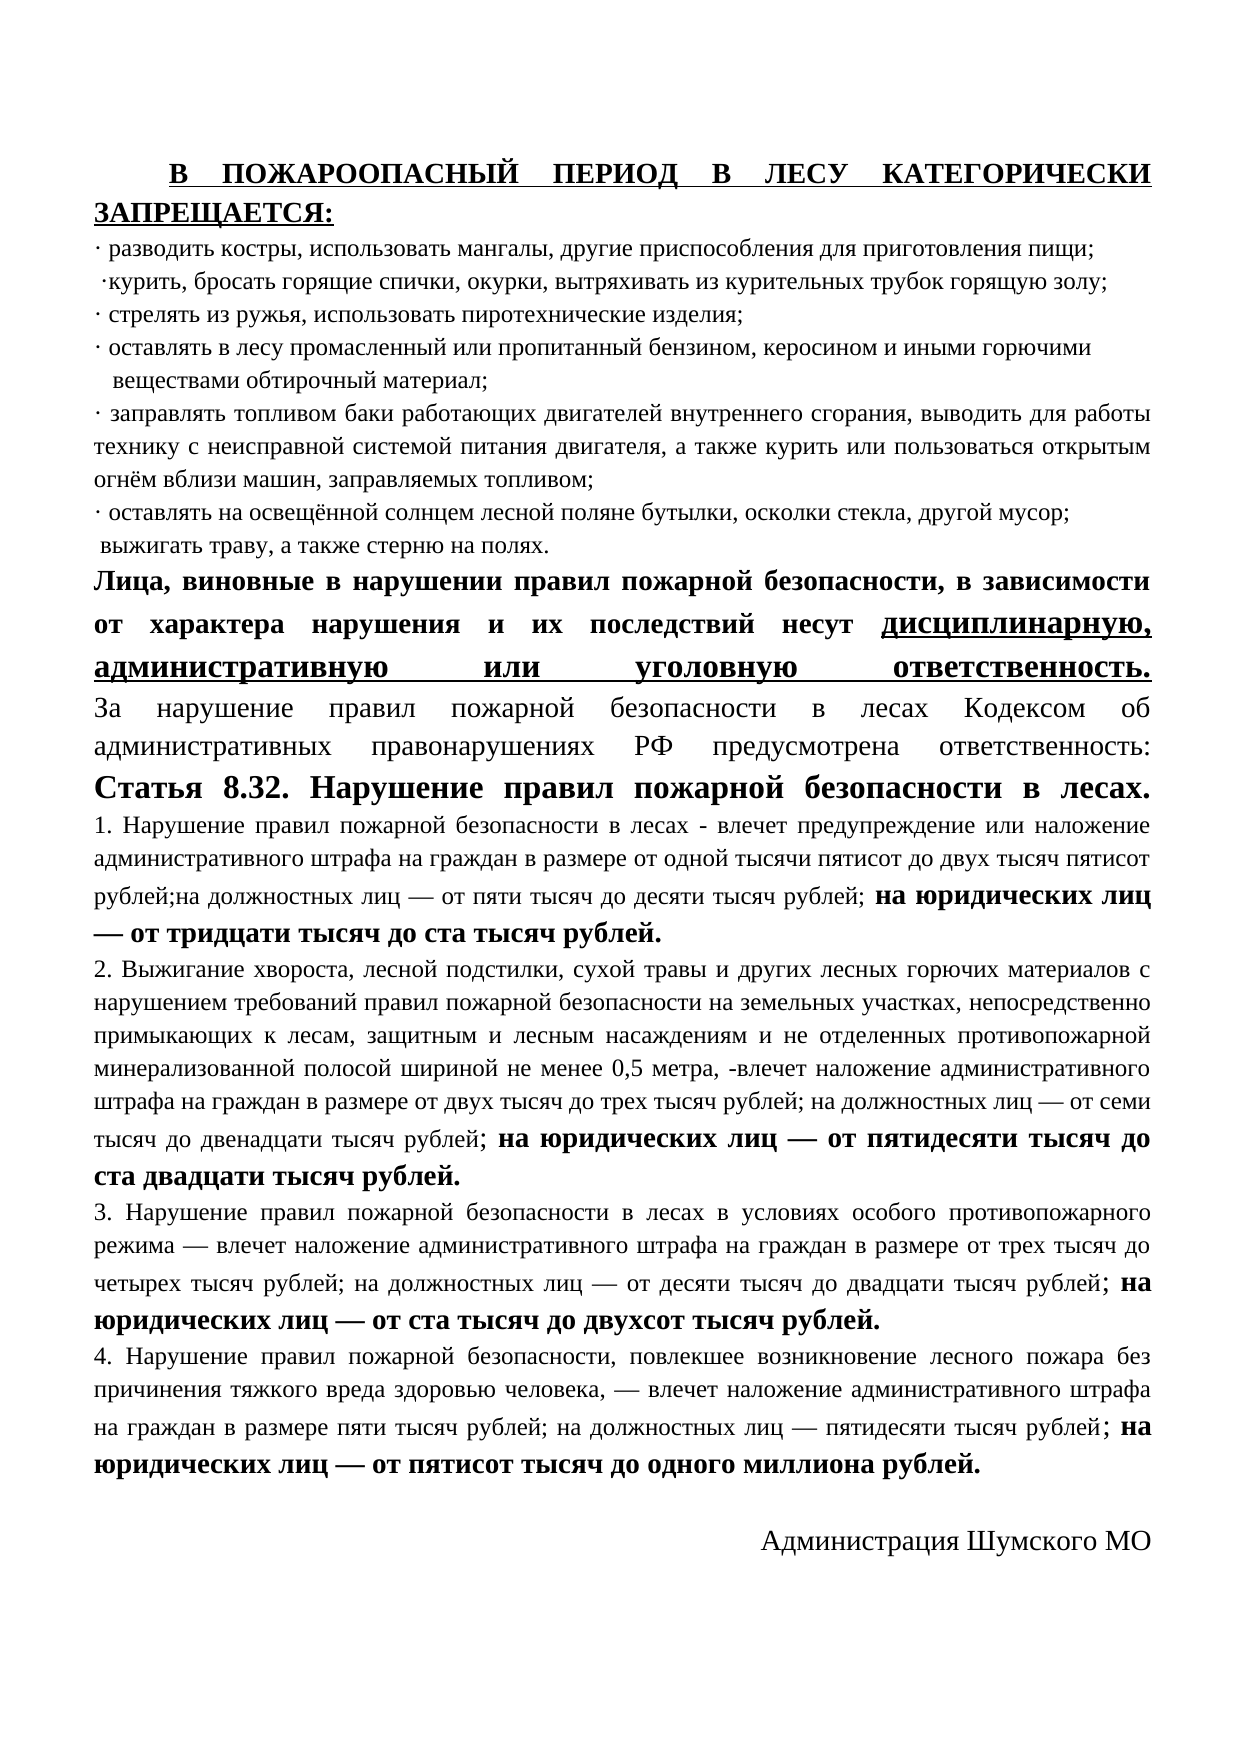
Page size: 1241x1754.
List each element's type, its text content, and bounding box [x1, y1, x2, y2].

text · заправлять топливом баки работающих двигателей внутреннего сгорания, выводить для работы технику с неисправной системой питания двигателя, а также курить или пользоваться открытым огнём вблизи машин, заправляемых топливом; [94, 398, 1152, 493]
text Администрация Шумского МО [94, 1523, 1152, 1557]
text веществами обтирочный материал; [94, 365, 1152, 394]
text 4. Нарушение правил пожарной безопасности, повлекшее возникновение лесного пожара без причинения тяжкого вреда здоровью человека, — влечет наложение административного штрафа на граждан в размере пяти тысяч рублей; на должностных лиц — пятидесяти тысяч рублей; на юридических лиц — от пятисот тысяч до одного миллиона рублей. [94, 1341, 1152, 1480]
text В ПОЖАРООПАСНЫЙ ПЕРИОД В ЛЕСУ КАТЕГОРИЧЕСКИ ЗАПРЕЩАЕТСЯ: · разводить костры, использовать мангалы, другие приспособления для приготовления пищи; [94, 157, 1152, 262]
text 2. Выжигание хвороста, лесной подстилки, сухой травы и других лесных горючих материалов с нарушением требований правил пожарной безопасности на земельных участках, непосредственно примыкающих к лесам, защитным и лесным насаждениям и не отделенных противопожарной минерализованной полосой шириной не менее , -влечет наложение административного штрафа на граждан в размере от двух тысяч до трех тысяч рублей; на должностных лиц — от семи тысяч до двенадцати тысяч рублей; на юридических лиц — от пятидесяти тысяч до ста двадцати тысяч рублей. [94, 954, 1152, 1192]
text 3. Нарушение правил пожарной безопасности в лесах в условиях особого противопожарного режима — влечет наложение административного штрафа на граждан в размере от трех тысяч до четырех тысяч рублей; на должностных лиц — от десяти тысяч до двадцати тысяч рублей; на юридических лиц — от ста тысяч до двухсот тысяч рублей. [94, 1197, 1152, 1336]
text · оставлять в лесу промасленный или пропитанный бензином, керосином и иными горючими [94, 332, 1152, 361]
text · оставлять на освещённой солнцем лесной поляне бутылки, осколки стекла, другой мусор; [94, 497, 1152, 526]
text ·курить, бросать горящие спички, окурки, вытряхивать из курительных трубок горящую золу; [94, 266, 1152, 295]
text выжигать траву, а также стерню на полях. [94, 530, 1152, 559]
text · стрелять из ружья, использовать пиротехнические изделия; [94, 299, 1152, 328]
text Лица, виновные в нарушении правил пожарной безопасности, в зависимости от характера нарушения и их последствий несут дисциплинарную, административную или уголовную ответственность. За нарушение правил пожарной безопасности в лесах Кодексом об административных правонарушениях РФ предусмотрена ответственность: Статья 8.32. Нарушение правил пожарной безопасности в лесах. 1. Нарушение правил пожарной безопасности в лесах - влечет предупреждение или наложение административного штрафа на граждан в размере от одной тысячи пятисот до двух тысяч пятисот рублей;на должностных лиц — от пяти тысяч до десяти тысяч рублей; на юридических лиц — от тридцати тысяч до ста тысяч рублей. [94, 682, 1152, 949]
text Лица, виновные в нарушении правил пожарной безопасности, в зависимости от характера нарушения и их последствий несут дисциплинарную, административную или уголовную ответственность. За нарушение правил пожарной безопасности в лесах Кодексом об административных правонарушениях РФ предусмотрена ответственность: Статья 8.32. Нарушение правил пожарной безопасности в лесах. 1. Нарушение правил пожарной безопасности в лесах - влечет предупреждение или наложение административного штрафа на граждан в размере от одной тысячи пятисот до двух тысяч пятисот рублей;на должностных лиц — от пяти тысяч до десяти тысяч рублей; на юридических лиц — от тридцати тысяч до ста тысяч рублей. [94, 563, 1152, 680]
